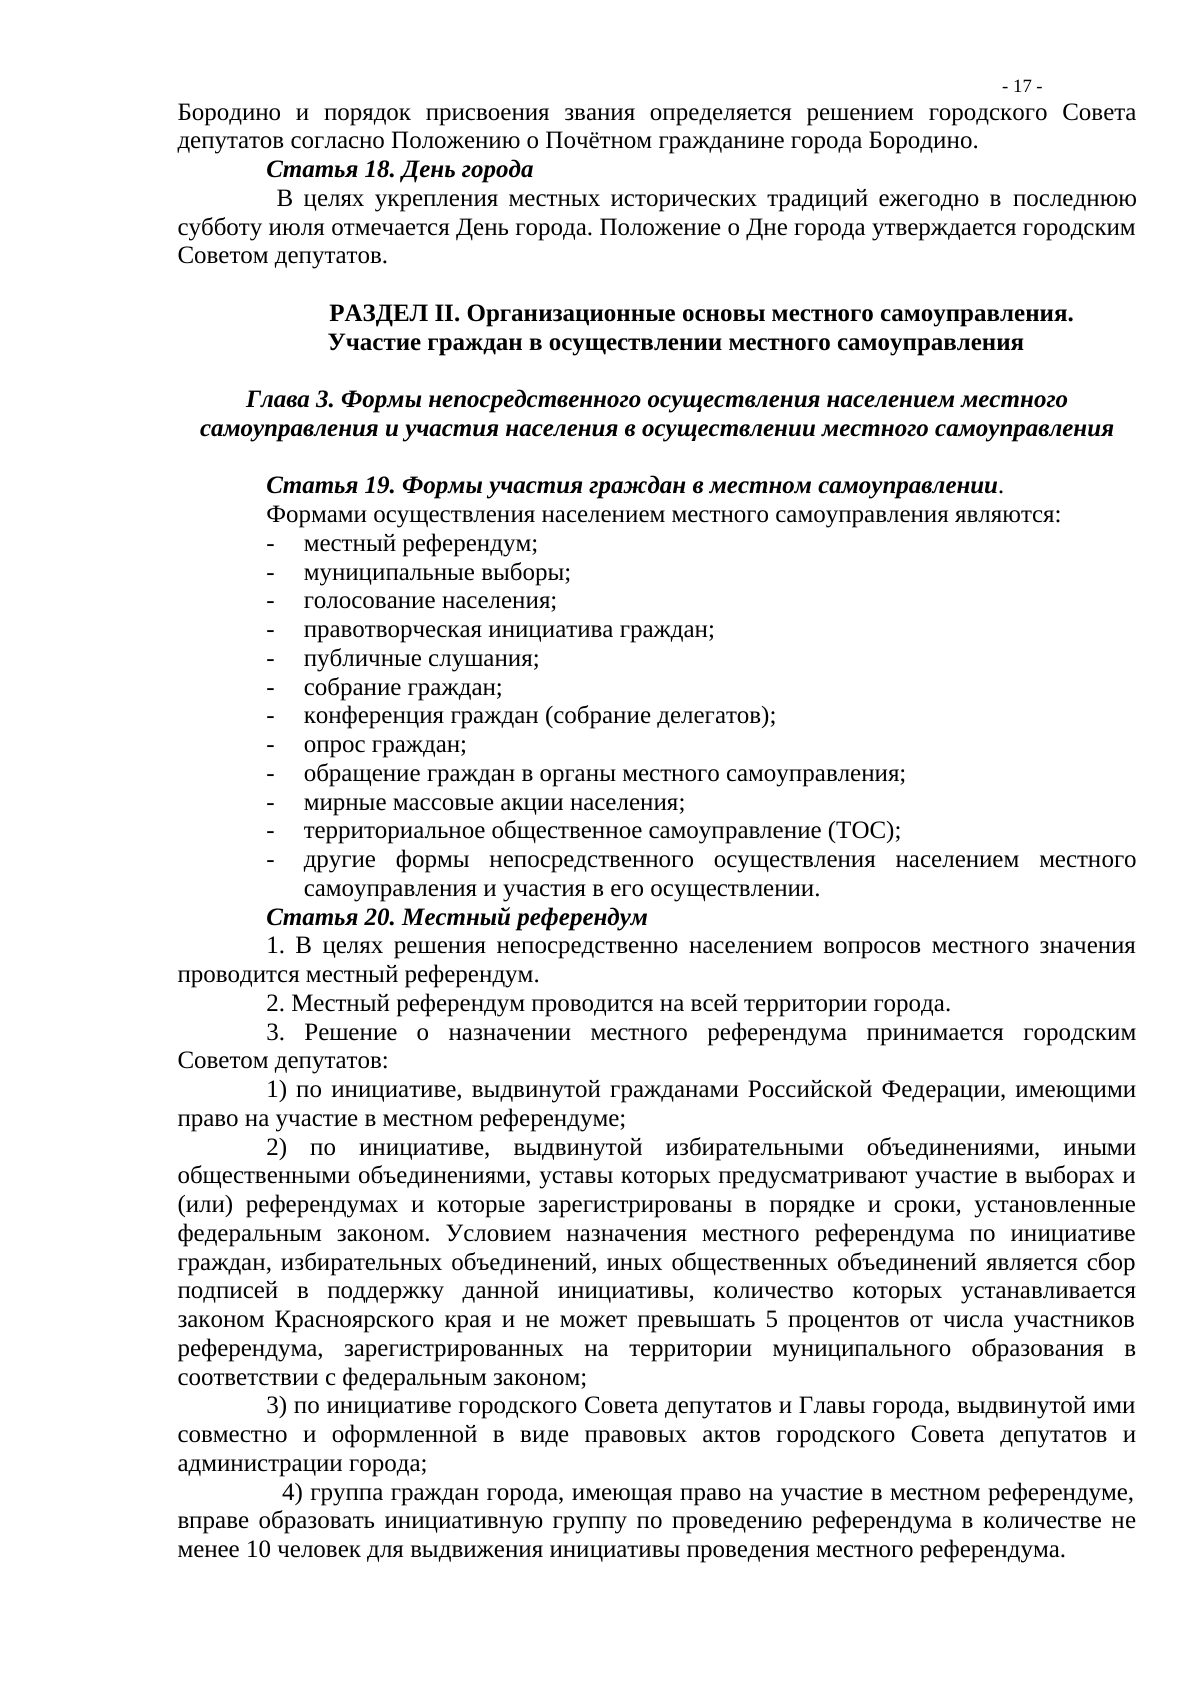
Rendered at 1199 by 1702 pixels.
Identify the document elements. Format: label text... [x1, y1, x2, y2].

text Статья 19. Формы участия граждан в местном самоуправлении. [177, 470, 1137, 499]
list муниципальные выборы; [266, 557, 1137, 585]
subtitle Статья 20. Местный референдум [177, 902, 1137, 930]
list публичные слушания; [266, 643, 1137, 672]
text РАЗДЕЛ II. Организационные основы местного самоуправления. [177, 298, 1137, 327]
text Формами осуществления населением местного самоуправления являются: [177, 499, 1137, 528]
text 3) по инициативе городского Совета депутатов и Главы города, выдвинутой ими совместно и оформленной в виде правовых актов городского Совета депутатов и администрации города; [177, 1390, 1137, 1477]
list голосование населения; [266, 585, 1137, 614]
text 2. Местный референдум проводится на всей территории города. [177, 988, 1137, 1017]
list мирные массовые акции населения; [266, 787, 1137, 815]
text 3. Решение о назначении местного референдума принимается городским Советом депутатов: [177, 1017, 1137, 1074]
text 4) группа граждан города, имеющая право на участие в местном референдуме, вправе образовать инициативную группу по проведению референдума в количестве не менее 10 человек для выдвижения инициативы проведения местного референдума. [177, 1477, 1137, 1563]
text 1) по инициативе, выдвинутой гражданами Российской Федерации, имеющими право на участие в местном референдуме; [177, 1074, 1137, 1132]
list другие формы непосредственного осуществления населением местного самоуправления и участия в его осуществлении. [266, 844, 1137, 902]
list собрание граждан; [266, 672, 1137, 700]
text Глава 3. Формы непосредственного осуществления населением местного самоуправления и участия населения в осуществлении местного самоуправления [177, 384, 1137, 442]
text Статья 18. День города [177, 154, 1137, 183]
text 2) по инициативе, выдвинутой избирательными объединениями, иными общественными объединениями, уставы которых предусматривают участие в выборах и (или) референдумах и которые зарегистрированы в порядке и сроки, установленные федеральным законом. Условием назначения местного референдума по инициативе граждан, избирательных объединений, иных общественных объединений является сбор подписей в поддержку данной инициативы, количество которых устанавливается законом Красноярского края и не может превышать 5 процентов от числа участников референдума, зарегистрированных на территории муниципального образования в соответствии с федеральным законом; [177, 1132, 1137, 1390]
list правотворческая инициатива граждан; [266, 614, 1137, 643]
list опрос граждан; [266, 729, 1137, 758]
list территориальное общественное самоуправление (ТОС); [266, 815, 1137, 844]
list местный референдум; [266, 528, 1137, 557]
text 1. В целях решения непосредственно населением вопросов местного значения проводится местный референдум. [177, 930, 1137, 988]
text Участие граждан в осуществлении местного самоуправления [177, 327, 1137, 355]
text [177, 97, 1137, 154]
text В целях укрепления местных исторических традиций ежегодно в последнюю субботу июля отмечается День города. Положение о Дне города утверждается городским Советом депутатов. [177, 183, 1137, 269]
list обращение граждан в органы местного самоуправления; [266, 758, 1137, 787]
list конференция граждан (собрание делегатов); [266, 700, 1137, 729]
